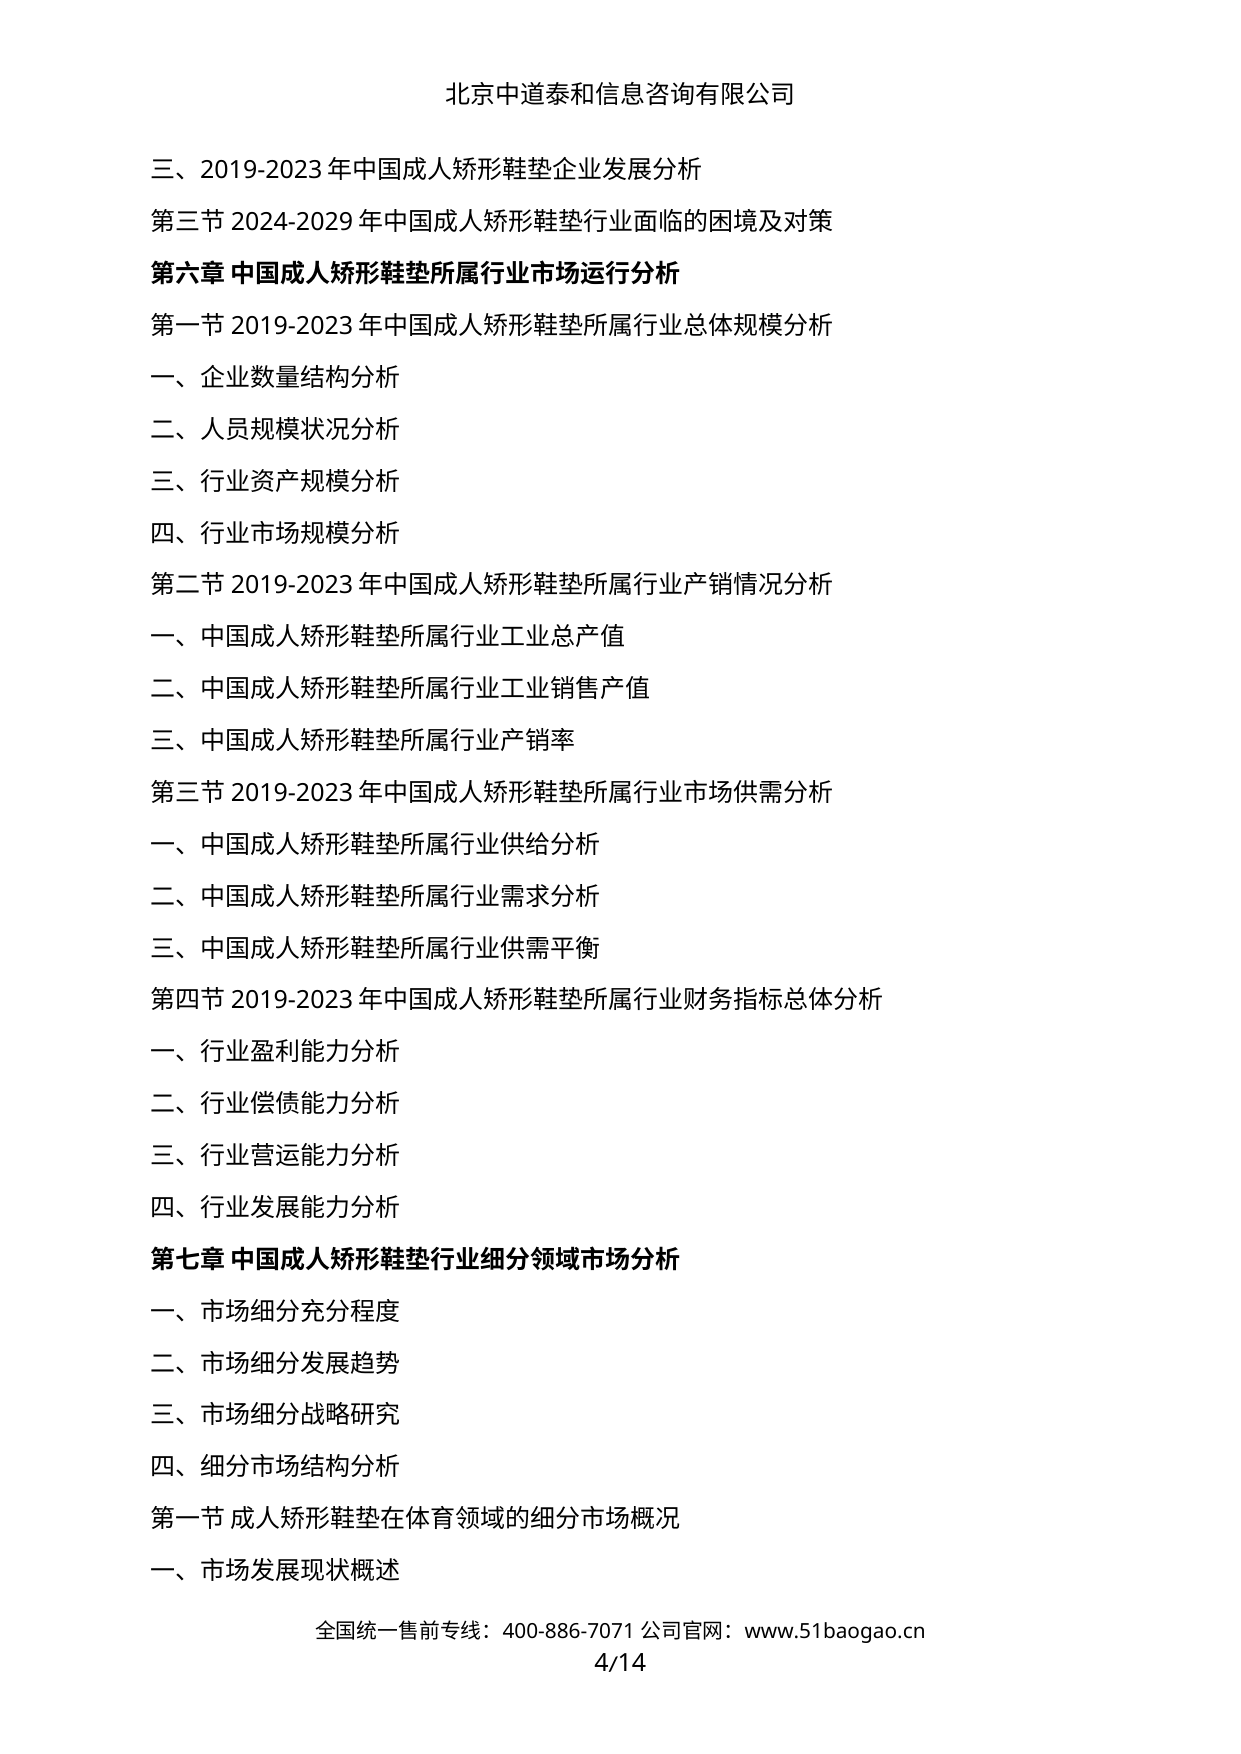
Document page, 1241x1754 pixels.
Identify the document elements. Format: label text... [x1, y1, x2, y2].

text 三、行业营运能力分析 [150, 1136, 1090, 1172]
text 二、中国成人矫形鞋垫所属行业需求分析 [150, 876, 1090, 912]
text 一、中国成人矫形鞋垫所属行业供给分析 [150, 824, 1090, 861]
text 三、2019-2023年中国成人矫形鞋垫企业发展分析 [150, 150, 1090, 186]
text 三、市场细分战略研究 [150, 1395, 1090, 1431]
text 四、细分市场结构分析 [150, 1447, 1090, 1483]
text 二、中国成人矫形鞋垫所属行业工业销售产值 [150, 669, 1090, 705]
text 第一节 成人矫形鞋垫在体育领域的细分市场概况 [150, 1499, 1090, 1535]
text 三、中国成人矫形鞋垫所属行业供需平衡 [150, 928, 1090, 964]
text 二、市场细分发展趋势 [150, 1343, 1090, 1379]
text 一、市场发展现状概述 [150, 1551, 1090, 1587]
text 三、中国成人矫形鞋垫所属行业产销率 [150, 721, 1090, 757]
text 第二节 2019-2023年中国成人矫形鞋垫所属行业产销情况分析 [150, 565, 1090, 601]
text 四、行业发展能力分析 [150, 1187, 1090, 1224]
text 第三节 2024-2029年中国成人矫形鞋垫行业面临的困境及对策 [150, 202, 1090, 238]
text 四、行业市场规模分析 [150, 513, 1090, 549]
text 第一节 2019-2023年中国成人矫形鞋垫所属行业总体规模分析 [150, 306, 1090, 342]
text 第六章 中国成人矫形鞋垫所属行业市场运行分析 [150, 254, 1090, 290]
text 三、行业资产规模分析 [150, 461, 1090, 497]
text 第三节 2019-2023年中国成人矫形鞋垫所属行业市场供需分析 [150, 772, 1090, 809]
text 第七章 中国成人矫形鞋垫行业细分领域市场分析 [150, 1239, 1090, 1276]
text 第四节 2019-2023年中国成人矫形鞋垫所属行业财务指标总体分析 [150, 980, 1090, 1016]
text 一、行业盈利能力分析 [150, 1032, 1090, 1068]
text 二、人员规模状况分析 [150, 409, 1090, 446]
text 一、市场细分充分程度 [150, 1291, 1090, 1327]
text 一、企业数量结构分析 [150, 357, 1090, 394]
text 一、中国成人矫形鞋垫所属行业工业总产值 [150, 617, 1090, 653]
text 二、行业偿债能力分析 [150, 1084, 1090, 1120]
